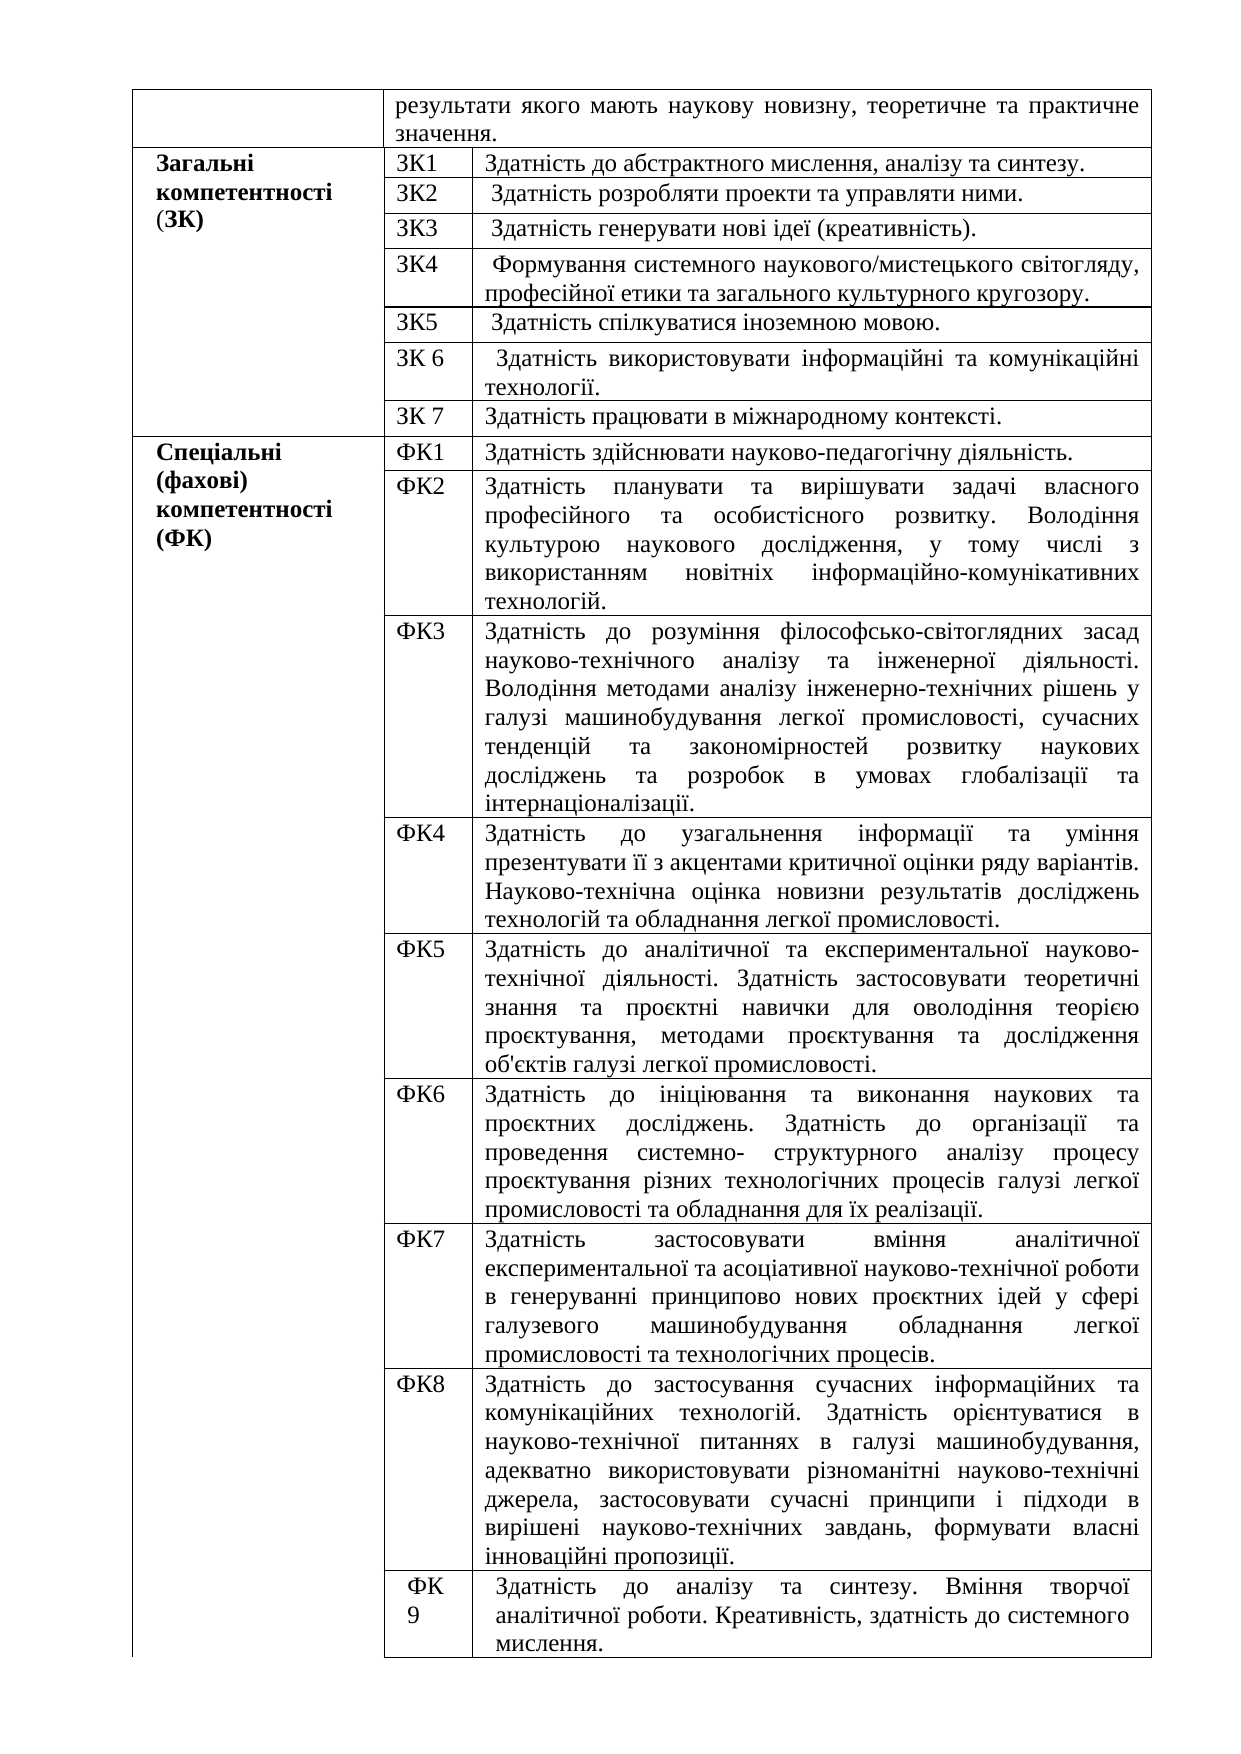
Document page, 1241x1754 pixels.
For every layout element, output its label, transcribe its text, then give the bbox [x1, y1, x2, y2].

table_cell Здатність до ініціювання та виконання наукових та проєктних досліджень. Здатність до організації та проведення системно- структурного аналізу процесу проєктування різних технологічних процесів галузі легкої промисловості та обладнання для їх реалізації. [473, 1079, 1151, 1223]
table_cell ФК2 [385, 471, 472, 615]
table_cell Здатність здійснювати науково-педагогічну діяльність. [473, 437, 1151, 470]
table_cell Здатність до узагальнення інформації та уміння презентувати її з акцентами критичної оцінки ряду варіантів. Науково-технічна оцінка новизни результатів досліджень технологій та обладнання легкої промисловості. [473, 818, 1151, 933]
table_cell ФК4 [385, 818, 472, 933]
table_cell Здатність генерувати нові ідеї (креативність). [473, 214, 1151, 248]
table_cell ЗК 6 [385, 343, 472, 400]
table_cell ФК5 [385, 934, 472, 1078]
table_cell Формування системного наукового/мистецького світогляду, професійної етики та загального культурного кругозору. [473, 249, 1151, 306]
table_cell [133, 90, 383, 147]
table_cell Здатність до аналізу та синтезу. Вміння творчої аналітичної роботи. Креативність, здатність до системного мислення. [473, 1571, 1151, 1657]
table_cell Спеціальні (фахові) компетентності (ФК) [133, 437, 384, 1657]
table_cell Здатність спілкуватися іноземною мовою. [473, 308, 1151, 342]
table_cell ЗК3 [385, 214, 472, 248]
table_cell ЗК4 [385, 249, 472, 306]
table_cell ФК3 [385, 616, 472, 817]
table_cell ЗК5 [385, 308, 472, 342]
table_cell ФК7 [385, 1224, 472, 1368]
table_cell ФК8 [385, 1369, 472, 1570]
table_cell ФК9 [385, 1571, 472, 1657]
table_cell Здатність до розуміння філософсько-світоглядних засад науково-технічного аналізу та інженерної діяльності. Володіння методами аналізу інженерно-технічних рішень у галузі машинобудування легкої промисловості, сучасних тенденцій та закономірностей розвитку наукових досліджень та розробок в умовах глобалізації та інтернаціоналізації. [473, 616, 1151, 817]
table_cell Здатність працювати в міжнародному контексті. [473, 401, 1151, 436]
table_cell Здатність використовувати інформаційні та комунікаційні технології. [473, 343, 1151, 400]
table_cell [384, 90, 1151, 147]
table_cell ФК6 [385, 1079, 472, 1223]
table_cell Здатність до абстрактного мислення, аналізу та синтезу. [473, 148, 1151, 177]
table_cell ФК1 [385, 437, 472, 470]
table_cell Здатність розробляти проекти та управляти ними. [473, 178, 1151, 212]
table_cell ЗК2 [385, 178, 472, 212]
table_cell ЗК 7 [385, 401, 472, 436]
table_cell Здатність застосовувати вміння аналітичної експериментальної та асоціативної науково-технічної роботи в генеруванні принципово нових проєктних ідей у сфері галузевого машинобудування обладнання легкої промисловості та технологічних процесів. [473, 1224, 1151, 1368]
table_cell Здатність планувати та вирішувати задачі власного професійного та особистісного розвитку. Володіння культурою наукового дослідження, у тому числі з використанням новітніх інформаційно-комунікативних технологій. [473, 471, 1151, 615]
table_cell Здатність до аналітичної та експериментальної науково-технічної діяльності. Здатність застосовувати теоретичні знання та проєктні навички для оволодіння теорією проєктування, методами проєктування та дослідження об'єктів галузі легкої промисловості. [473, 934, 1151, 1078]
table_cell Загальні компетентності (ЗК) [133, 148, 384, 436]
table_cell Здатність до застосування сучасних інформаційних та комунікаційних технологій. Здатність орієнтуватися в науково-технічної питаннях в галузі машинобудування, адекватно використовувати різноманітні науково-технічні джерела, застосовувати сучасні принципи і підходи в вирішені науково-технічних завдань, формувати власні інноваційні пропозиції. [473, 1369, 1151, 1570]
table_cell ЗК1 [385, 148, 472, 177]
